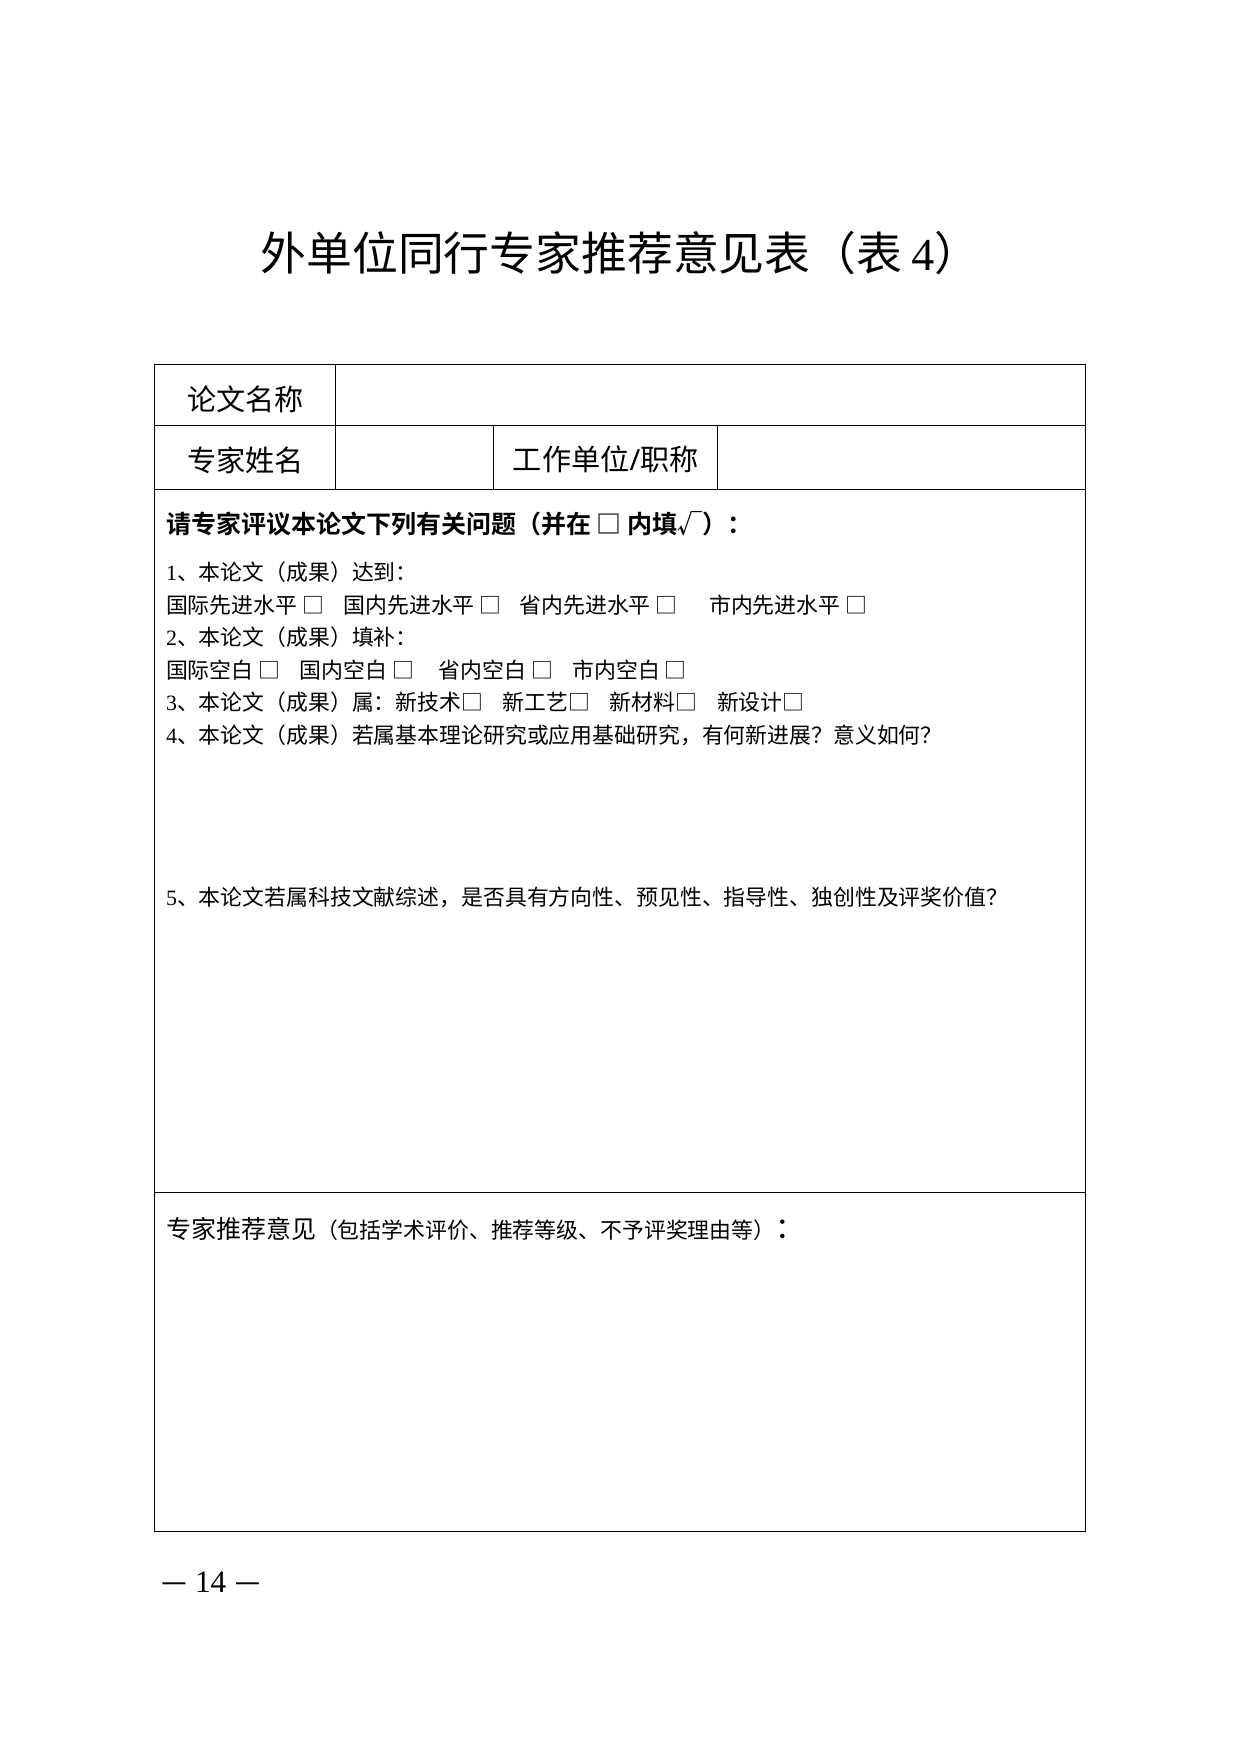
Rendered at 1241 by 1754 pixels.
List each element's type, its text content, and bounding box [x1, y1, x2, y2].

text 外单位同行专家推荐意见表（表4） [159, 202, 1081, 299]
table_cell 专家推荐意见（包括学术评价、推荐等级、不予评奖理由等）： 专家（签名）： 学会（盖章） 年 月 日 [155, 1193, 1085, 1531]
table_cell 专家姓名 [155, 426, 335, 489]
table_cell 工作单位/职称 [494, 426, 717, 489]
table_cell [336, 426, 493, 489]
table_header [336, 365, 1085, 425]
table_cell [718, 426, 1085, 489]
table_header 论文名称 [155, 365, 335, 425]
table_cell 请专家评议本论文下列有关问题（并在 □ 内填√）： 1、本论文（成果）达到： 国际先进水平 □ 国内先进水平 □ 省内先进水平 □ 市内先进水平 □ 2、本论文（成果）填补： 国际空白 □ 国内空白 □ 省内空白 □ 市内空白 □ 3、本论文（成果）属：新技术□ 新工艺□ 新材料□ 新设计□ 4、本论文（成果）若属基本理论研究或应用基础研究，有何新进展？意义如何？ 5、本论文若属科技文献综述，是否具有方向性、预见性、指导性、独创性及评奖价值？ [155, 490, 1085, 1192]
